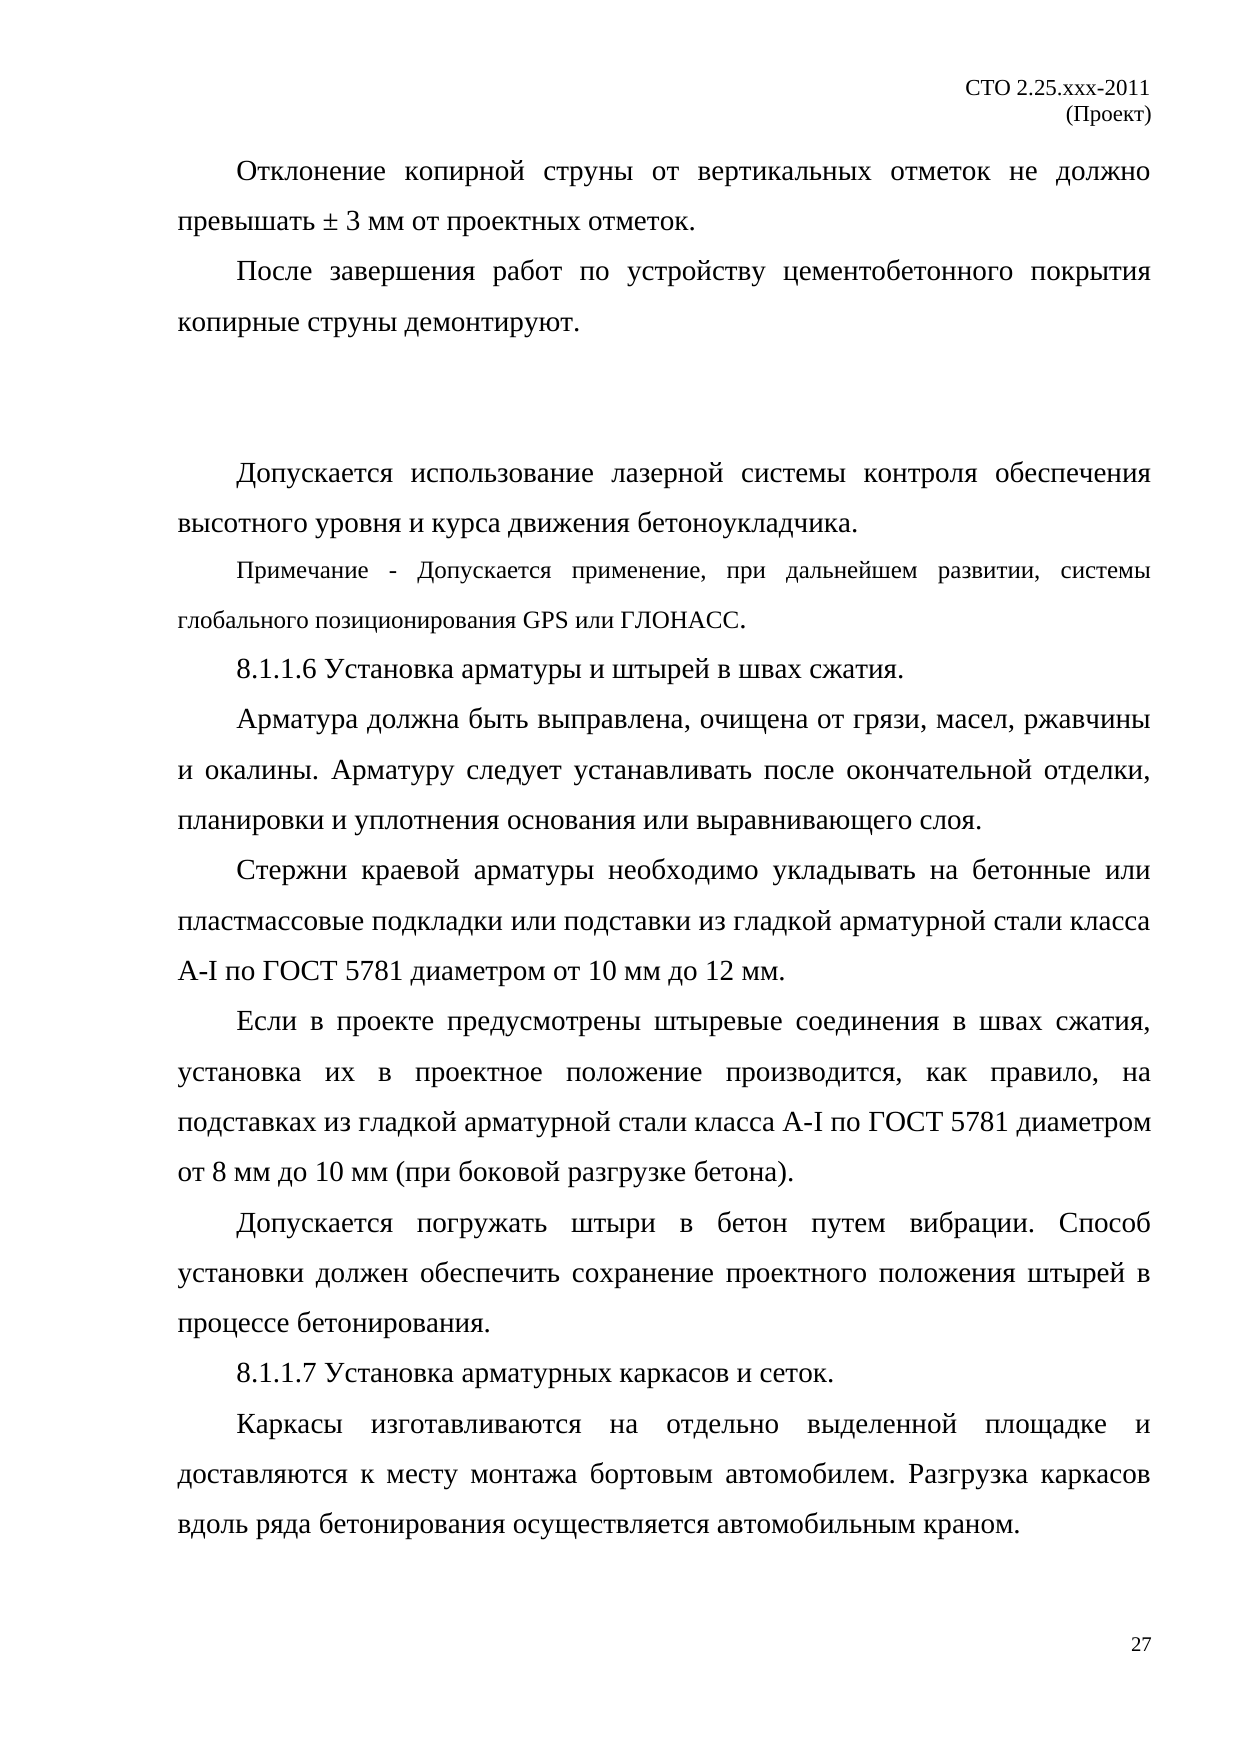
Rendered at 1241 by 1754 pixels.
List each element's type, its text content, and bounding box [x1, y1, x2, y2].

text Примечание - Допускается применение, при дальнейшем развитии, системы глобального позиционирования GPS или ГЛОНАСС. [177, 555, 1152, 634]
text Допускается использование лазерной системы контроля обеспечения высотного уровня и курса движения бетоноукладчика. [177, 455, 1152, 539]
text Отклонение копирной струны от вертикальных отметок не должно превышать ± 3 мм от проектных отметок. [177, 153, 1152, 237]
text После завершения работ по устройству цементобетонного покрытия копирные струны демонтируют. [177, 253, 1152, 337]
text 8.1.1.6 Установка арматуры и штырей в швах сжатия. [177, 651, 1157, 685]
text 8.1.1.7 Установка арматурных каркасов и сеток. [177, 1356, 1157, 1389]
text Каркасы изготавливаются на отдельно выделенной площадке и доставляются к месту монтажа бортовым автомобилем. Разгрузка каркасов вдоль ряда бетонирования осуществляется автомобильным краном. [177, 1406, 1152, 1540]
text Арматура должна быть выправлена, очищена от грязи, масел, ржавчины и окалины. Арматуру следует устанавливать после окончательной отделки, планировки и уплотнения основания или выравнивающего слоя. [177, 702, 1152, 836]
text Стержни краевой арматуры необходимо укладывать на бетонные или пластмассовые подкладки или подставки из гладкой арматурной стали класса А-I по ГОСТ 5781 диаметром от 10 мм до 12 мм. [177, 852, 1152, 987]
text Если в проекте предусмотрены штыревые соединения в швах сжатия, установка их в проектное положение производится, как правило, на подставках из гладкой арматурной стали класса А-I по ГОСТ 5781 диаметром от 8 мм до 10 мм (при боковой разгрузке бетона). [177, 1003, 1152, 1188]
text Допускается погружать штыри в бетон путем вибрации. Способ установки должен обеспечить сохранение проектного положения штырей в процессе бетонирования. [177, 1205, 1152, 1339]
